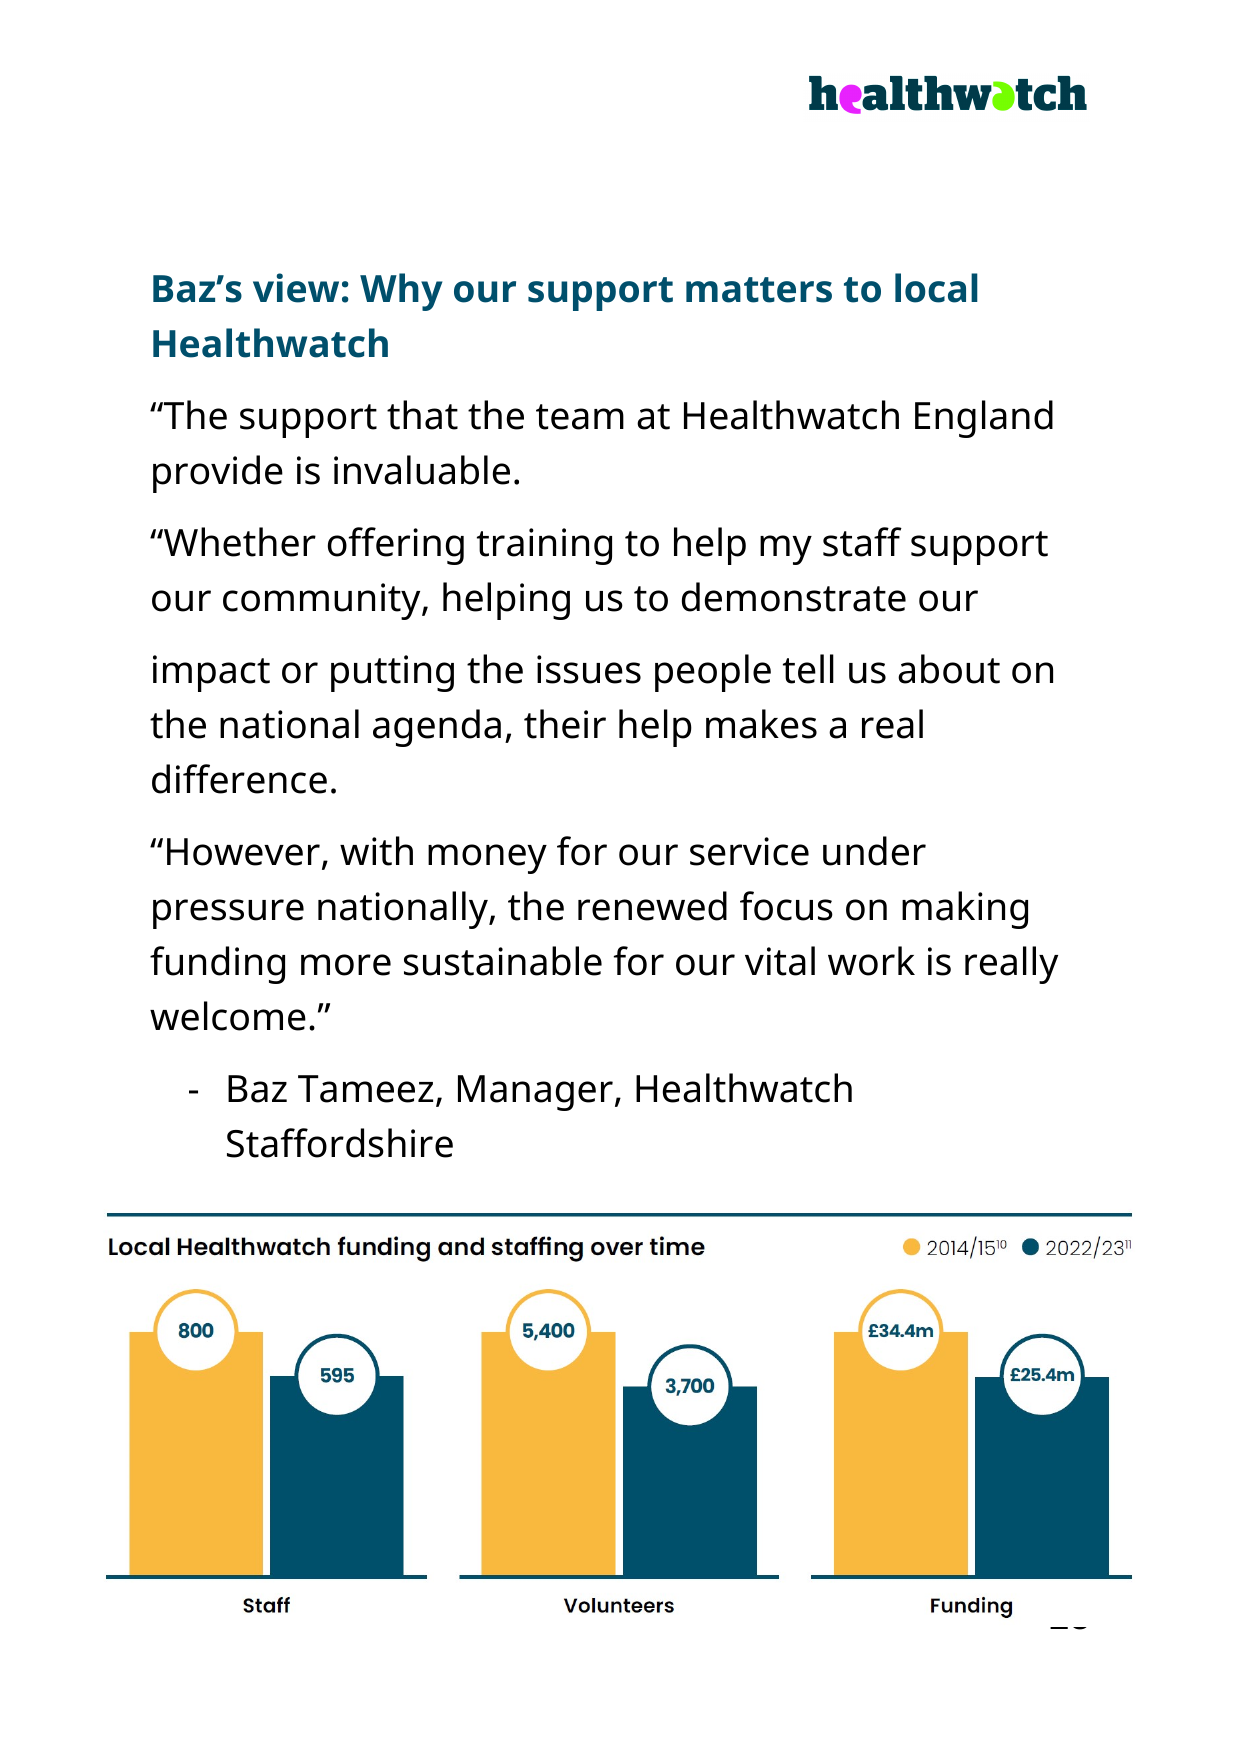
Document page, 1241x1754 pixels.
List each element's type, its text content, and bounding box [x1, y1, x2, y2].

text “The support that the team at Healthwatch England provide is invaluable. [150, 389, 1090, 495]
list Baz Tameez, Manager, Healthwatch Staffordshire [187, 1062, 1090, 1168]
text Baz’s view: Why our support matters to local Healthwatch [150, 262, 1090, 368]
picture [101, 1203, 1136, 1626]
text “However, with money for our service under pressure nationally, the renewed focus on making funding more sustainable for our vital work is really welcome.” [150, 825, 1090, 1041]
text “Whether offering training to help my staff support our community, helping us to demonstrate our [150, 516, 1090, 622]
picture [803, 73, 1091, 122]
text impact or putting the issues people tell us about on the national agenda, their help makes a real difference. [150, 643, 1090, 804]
